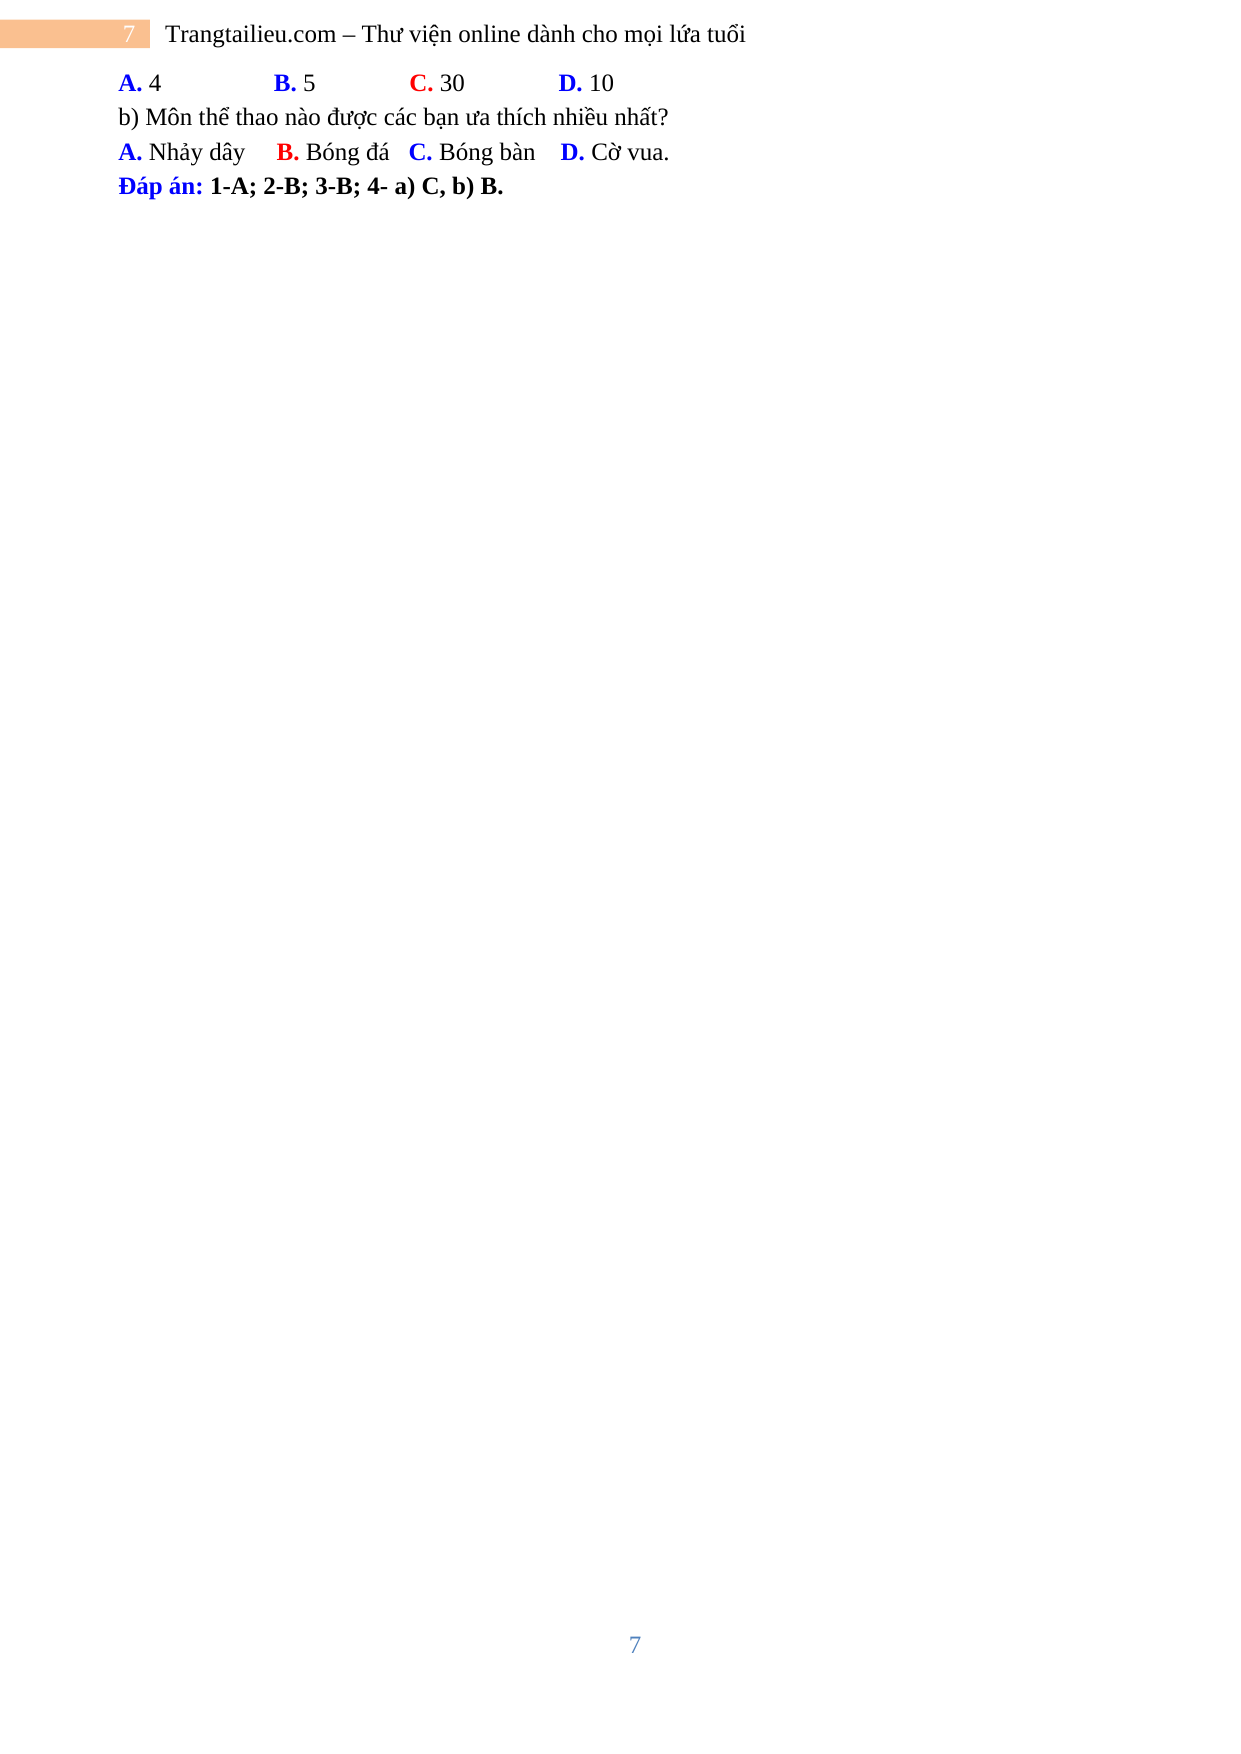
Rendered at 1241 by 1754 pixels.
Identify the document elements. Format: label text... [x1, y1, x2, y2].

text Đáp án: 1-A; 2-B; 3-B; 4- a) C, b) B. [118, 171, 1152, 200]
text A. Nhảy dây B. Bóng đá C. Bóng bàn D. Cờ vua. [118, 137, 1152, 165]
text b) Môn thể thao nào được các bạn ưa thích nhiều nhất? [118, 102, 1152, 131]
text A. 4 B. 5 C. 30 D. 10 [118, 68, 1152, 96]
